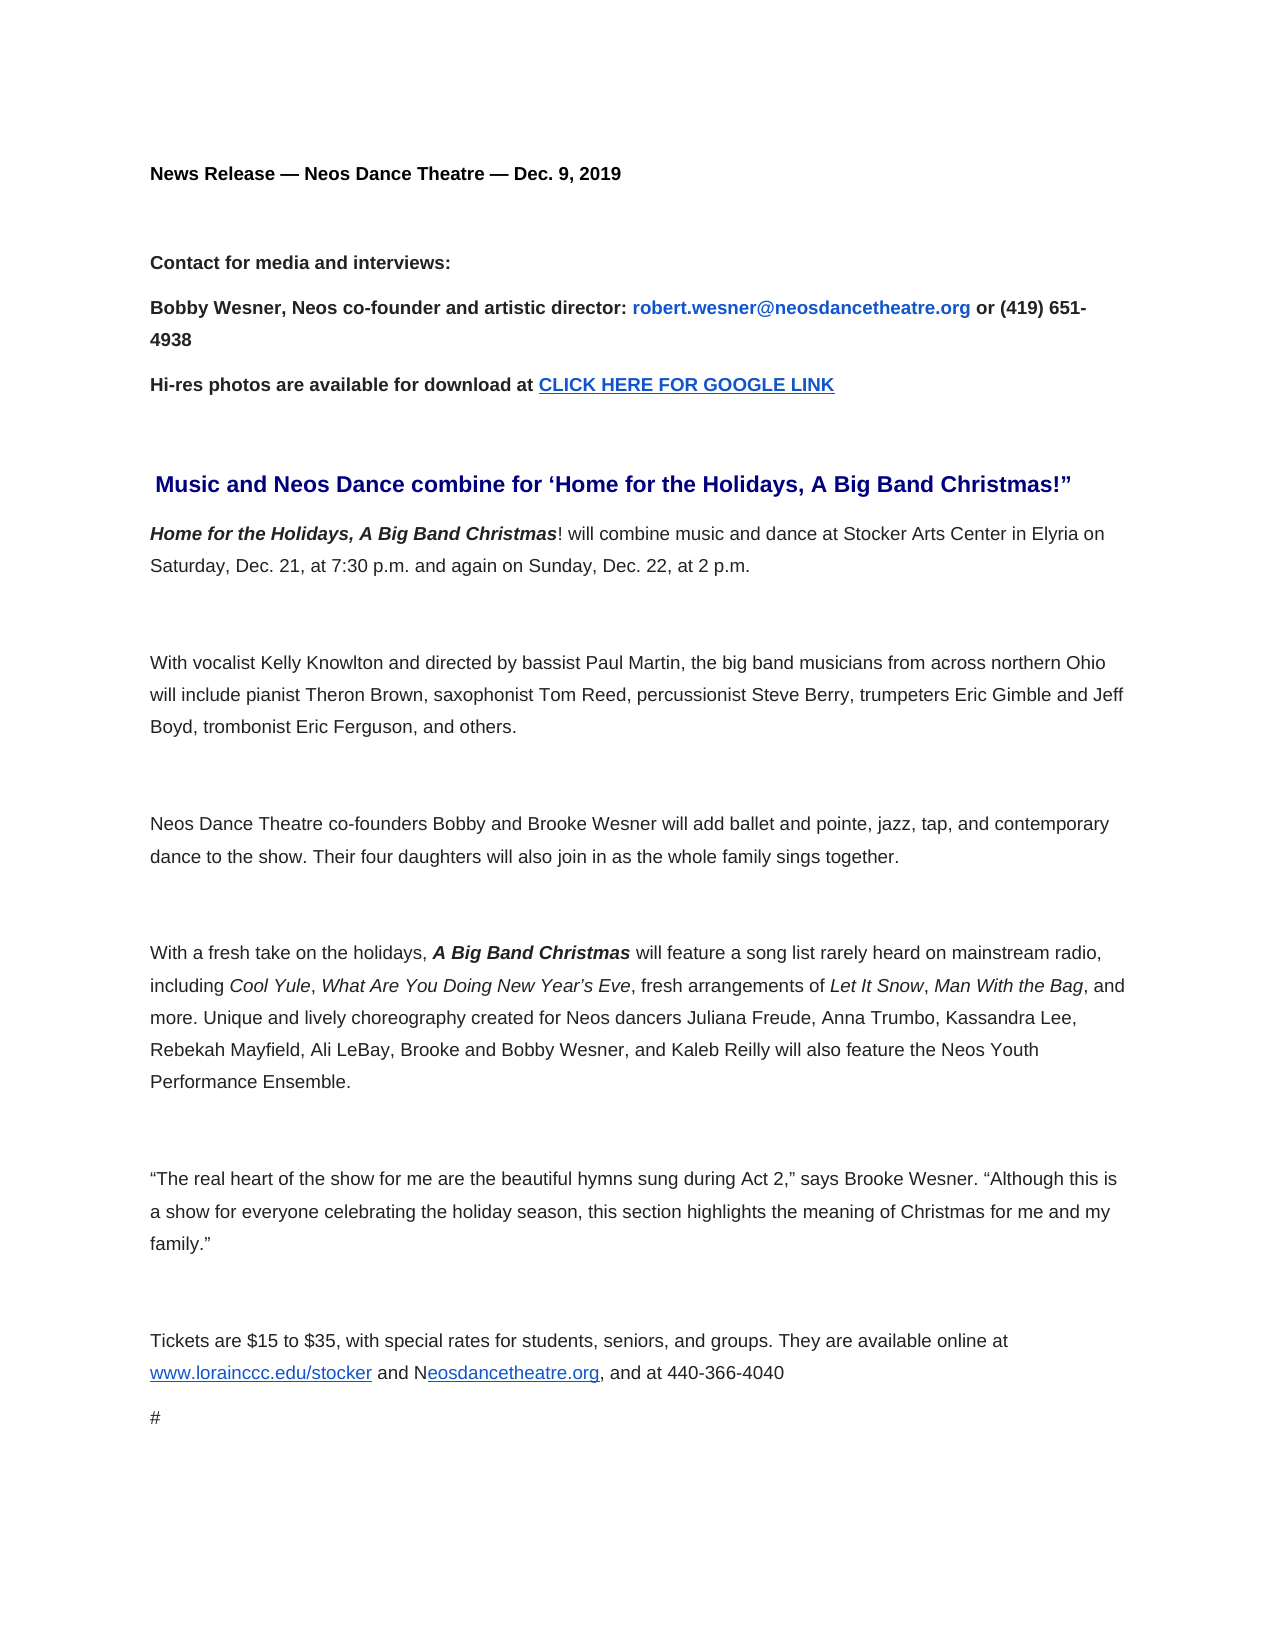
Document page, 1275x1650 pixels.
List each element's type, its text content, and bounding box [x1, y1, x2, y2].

text “The real heart of the show for me are the beautiful hymns sung during Act 2,” says Brooke Wesner. “Although this is a show for everyone celebrating the holiday season, this section highlights the meaning of Christmas for me and my family.” [150, 1168, 1125, 1254]
text Bobby Wesner, Neos co-founder and artistic director: robert.wesner@neosdancetheatre.org or (419) 651-4938 [150, 297, 1125, 351]
text Home for the Holidays, A Big Band Christmas! will combine music and dance at Stocker Arts Center in Elyria on Saturday, Dec. 21, at 7:30 p.m. and again on Sunday, Dec. 22, at 2 p.m. [150, 523, 1125, 577]
text # [150, 1407, 1125, 1428]
text With a fresh take on the holidays, A Big Band Christmas will feature a song list rarely heard on mainstream radio, including Cool Yule, What Are You Doing New Year’s Eve, fresh arrangements of Let It Snow, Man With the Bag, and more. Unique and lively choreography created for Neos dancers Juliana Freude, Anna Trumbo, Kassandra Lee, Rebekah Mayfield, Ali LeBay, Brooke and Bobby Wesner, and Kaleb Reilly will also feature the Neos Youth Performance Ensemble. [150, 942, 1125, 1093]
text Neos Dance Theatre co-founders Bobby and Brooke Wesner will add ballet and pointe, jazz, tap, and contemporary dance to the show. Their four daughters will also join in as the whole family sings together. [150, 813, 1125, 867]
text Tickets are $15 to $35, with special rates for students, seniors, and groups. They are available online at www.lorainccc.edu/stocker and Neosdancetheatre.org, and at 440-366-4040 [150, 1329, 1125, 1383]
text News Release — Neos Dance Theatre — Dec. 9, 2019 [150, 162, 1125, 184]
text Contact for media and interviews: [150, 252, 1125, 274]
text Music and Neos Dance combine for ‘Home for the Holidays, A Big Band Christmas!” [150, 471, 1125, 497]
text Hi-res photos are available for download at CLICK HERE FOR GOOGLE LINK [150, 374, 1125, 396]
text With vocalist Kelly Knowlton and directed by bassist Paul Martin, the big band musicians from across northern Ohio will include pianist Theron Brown, saxophonist Tom Reed, percussionist Steve Berry, trumpeters Eric Gimble and Jeff Boyd, trombonist Eric Ferguson, and others. [150, 652, 1125, 738]
